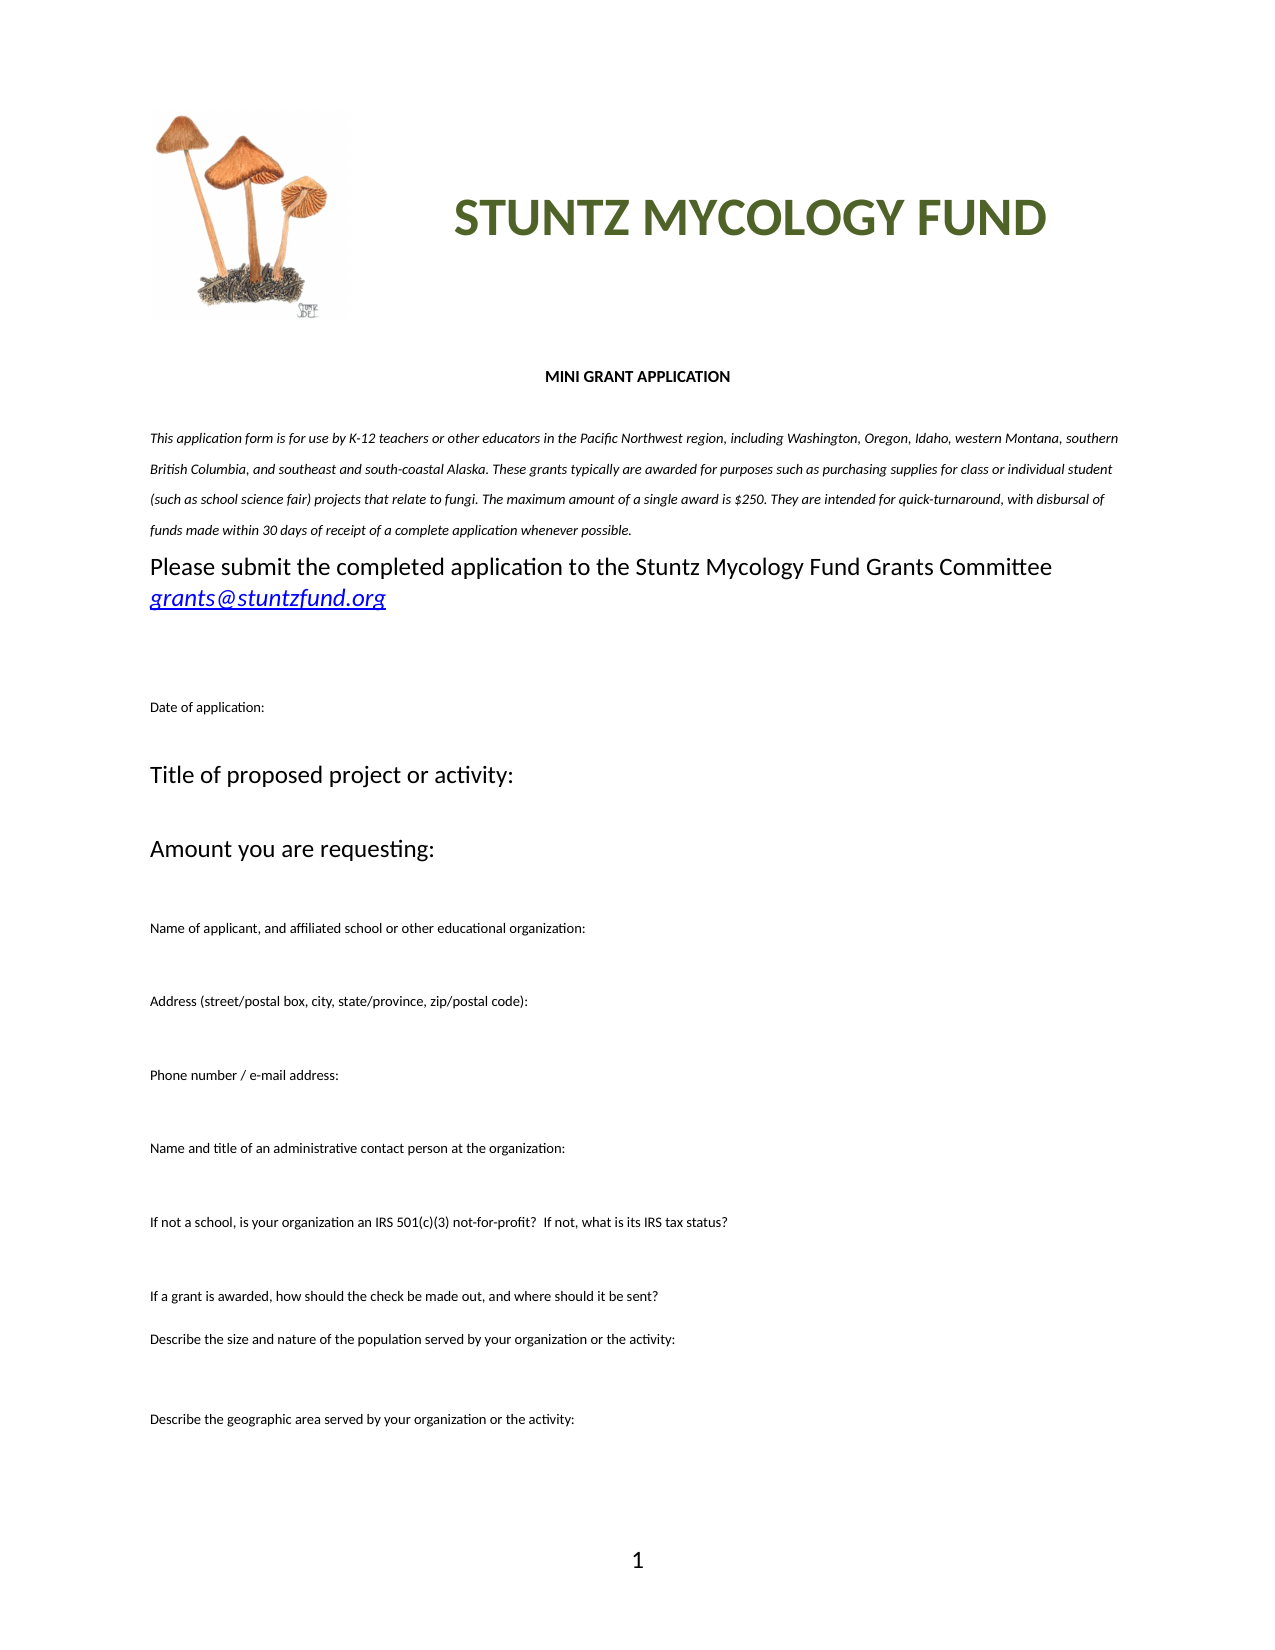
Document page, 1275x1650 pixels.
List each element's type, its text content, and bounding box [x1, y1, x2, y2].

text Amount you are requesting: [150, 833, 1125, 863]
subtitle MINI GRANT APPLICATION [150, 351, 1125, 386]
subtitle Name and title of an administrative contact person at the organization: [150, 1127, 1125, 1158]
subtitle Phone number / e-mail address: [150, 1054, 1125, 1084]
subtitle If not a school, is your organization an IRS 501(c)(3) not-for-profit? If not, what is its IRS tax status? [150, 1201, 1125, 1231]
subtitle Name of applicant, and affiliated school or other educational organization: [150, 907, 1125, 937]
subtitle Describe the geographic area served by your organization or the activity: [150, 1397, 1125, 1428]
subtitle This application form is for use by K-12 teachers or other educators in the Pacific Northwest region, including Washington, Oregon, Idaho, western Montana, southern British Columbia, and southeast and south-coastal Alaska. These grants typically are awarded for purposes such as purchasing supplies for class or individual student (such as school science fair) projects that relate to fungi. The maximum amount of a single award is $250. They are intended for quick-turnaround, with disbursal of funds made within 30 days of receipt of a complete application whenever possible. [150, 417, 1125, 539]
subtitle Describe the size and nature of the population served by your organization or the activity: [150, 1317, 1125, 1348]
subtitle If a grant is awarded, how should the check be made out, and where should it be sent? [150, 1274, 1125, 1305]
picture [150, 110, 350, 322]
text Title of proposed project or activity: [150, 759, 1125, 790]
subtitle Date of application: [150, 686, 1125, 716]
text Please submit the completed application to the Stuntz Mycology Fund Grants Committee grants@stuntzfund.org [150, 551, 1125, 612]
subtitle Address (street/postal box, city, state/province, zip/postal code): [150, 980, 1125, 1011]
